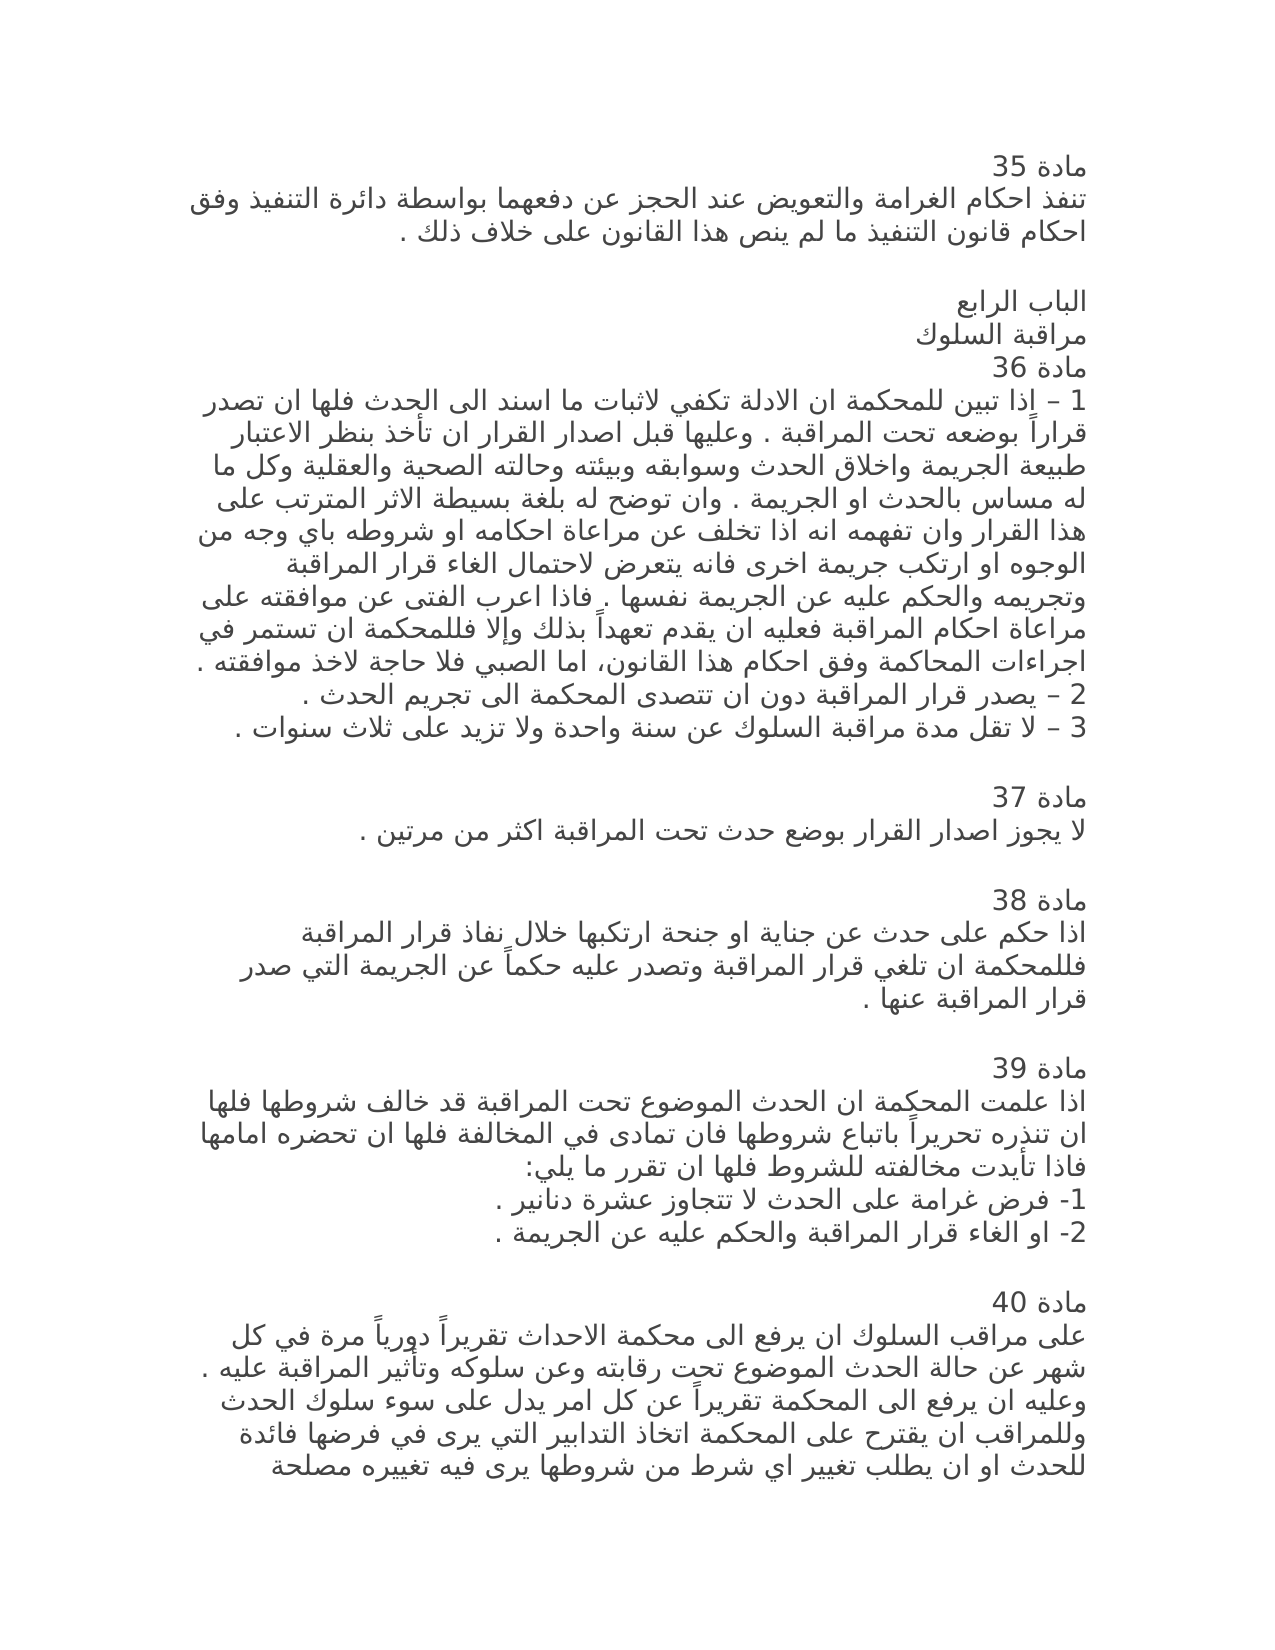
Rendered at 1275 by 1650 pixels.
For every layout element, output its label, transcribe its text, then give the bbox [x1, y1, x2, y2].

text الباب الرابع مراقبة السلوك مادة 36 1 – اذا تبين للمحكمة ان الادلة تكفي لاثبات ما اسند الى الحدث فلها ان تصدر قراراً بوضعه تحت المراقبة . وعليها قبل اصدار القرار ان تأخذ بنظر الاعتبار طبيعة الجريمة واخلاق الحدث وسوابقه وبيئته وحالته الصحية والعقلية وكل ما له مساس بالحدث او الجريمة . وان توضح له بلغة بسيطة الاثر المترتب على هذا القرار وان تفهمه انه اذا تخلف عن مراعاة احكامه او شروطه باي وجه من الوجوه او ارتكب جريمة اخرى فانه يتعرض لاحتمال الغاء قرار المراقبة وتجريمه والحكم عليه عن الجريمة نفسها . فاذا اعرب الفتى عن موافقته على مراعاة احكام المراقبة فعليه ان يقدم تعهداً بذلك وإلا فللمحكمة ان تستمر في اجراءات المحاكمة وفق احكام هذا القانون، اما الصبي فلا حاجة لاخذ موافقته . 2 – يصدر قرار المراقبة دون ان تتصدى المحكمة الى تجريم الحدث . 3 – لا تقل مدة مراقبة السلوك عن سنة واحدة ولا تزيد على ثلاث سنوات . [187, 286, 1087, 743]
text مادة 38 اذا حكم على حدث عن جناية او جنحة ارتكبها خلال نفاذ قرار المراقبة فللمحكمة ان تلغي قرار المراقبة وتصدر عليه حكماً عن الجريمة التي صدر قرار المراقبة عنها . [187, 884, 1087, 1015]
text مادة 39 اذا علمت المحكمة ان الحدث الموضوع تحت المراقبة قد خالف شروطها فلها ان تنذره تحريراً باتباع شروطها فان تمادى في المخالفة فلها ان تحضره امامها فاذا تأيدت مخالفته للشروط فلها ان تقرر ما يلي: 1- فرض غرامة على الحدث لا تتجاوز عشرة دنانير . 2- او الغاء قرار المراقبة والحكم عليه عن الجريمة . [187, 1052, 1087, 1248]
text مادة 35 تنفذ احكام الغرامة والتعويض عند الحجز عن دفعهما بواسطة دائرة التنفيذ وفق احكام قانون التنفيذ ما لم ينص هذا القانون على خلاف ذلك . [187, 150, 1087, 248]
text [187, 1286, 1087, 1482]
text مادة 37 لا يجوز اصدار القرار بوضع حدث تحت المراقبة اكثر من مرتين . [187, 781, 1087, 846]
